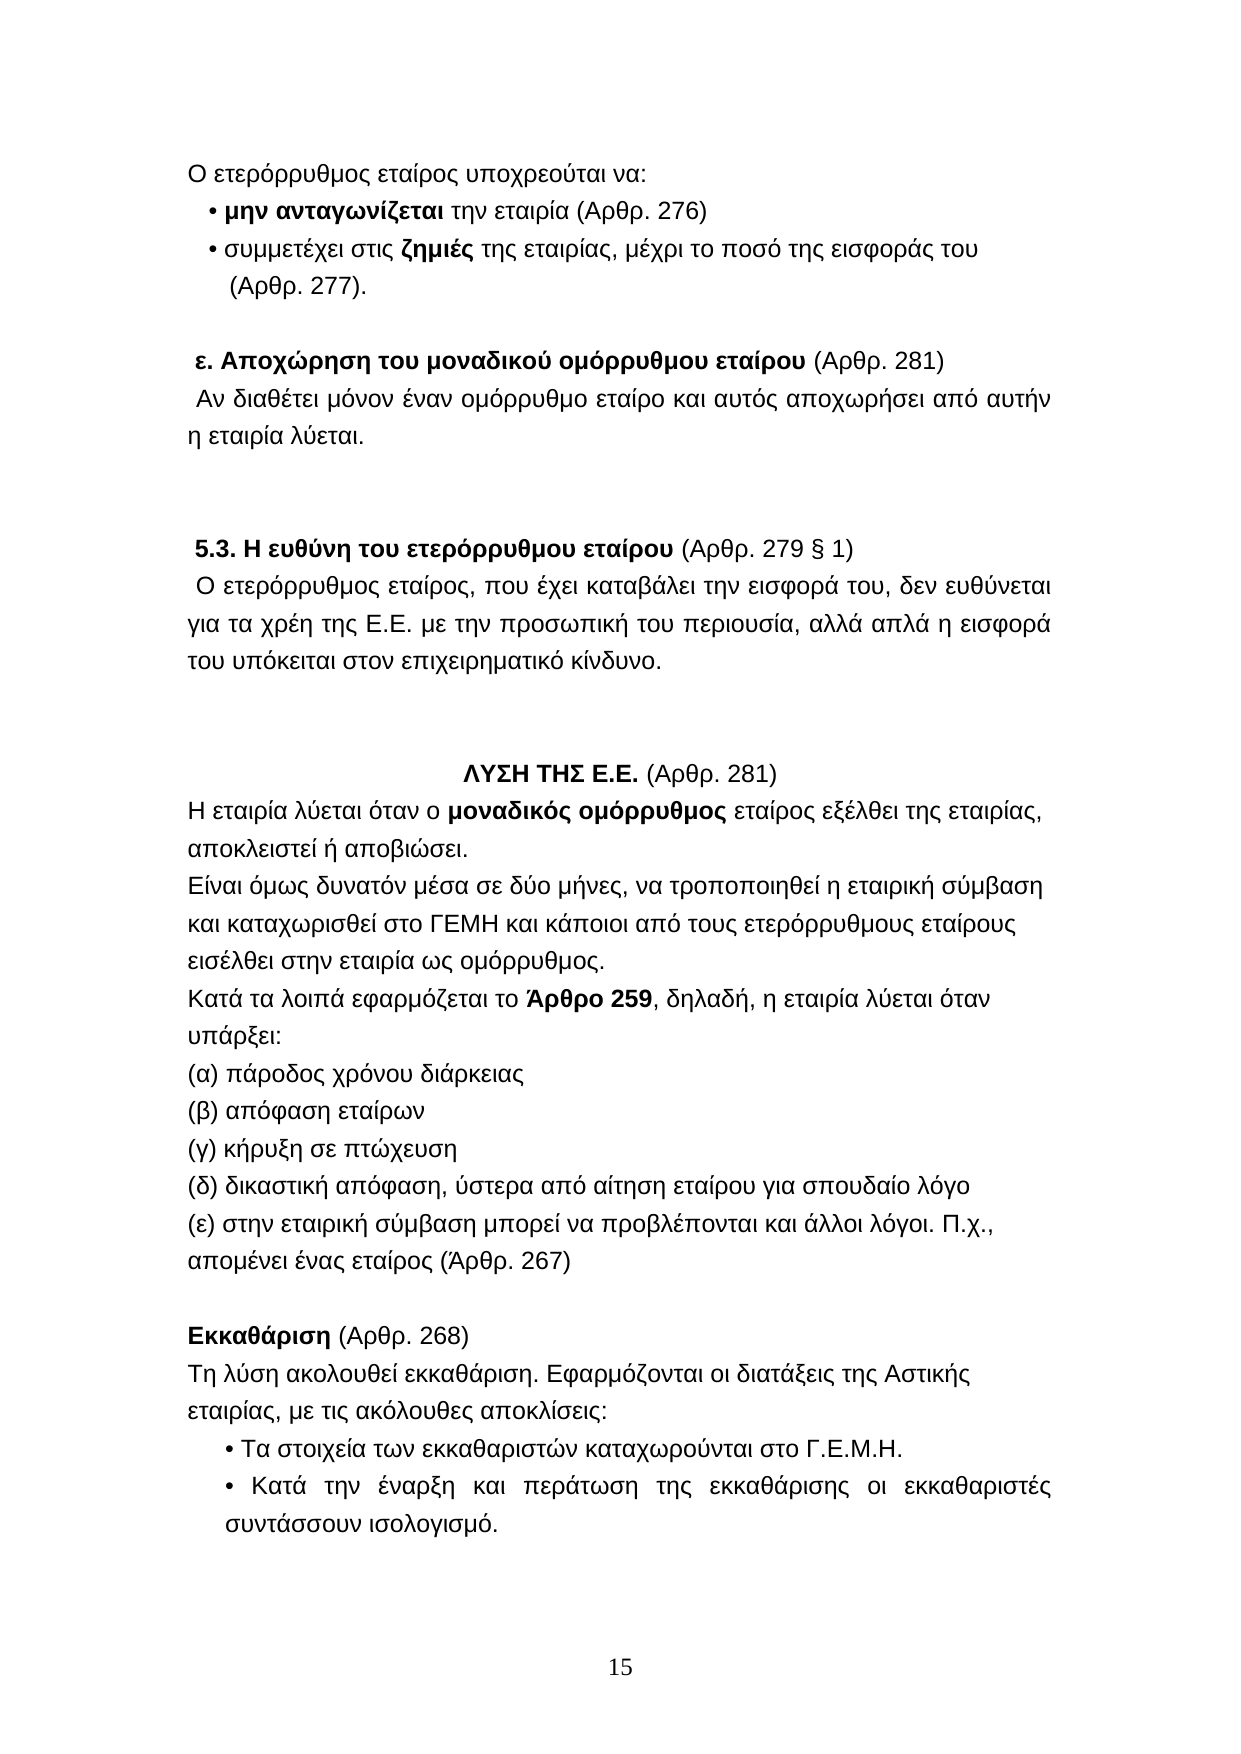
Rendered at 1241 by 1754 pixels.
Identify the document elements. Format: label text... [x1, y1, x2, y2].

text Ο ετερόρρυθμος εταίρος υποχρεούται να: [187, 150, 1053, 187]
text • Τα στοιχεία των εκκαθαριστών καταχωρούνται στο Γ.Ε.Μ.Η. [225, 1425, 1053, 1462]
text ΛΥΣΗ ΤΗΣ Ε.Ε. (Αρθρ. 281) [187, 750, 1053, 787]
text Αν διαθέτει μόνον έναν ομόρρυθμο εταίρο και αυτός αποχωρήσει από αυτήν η εταιρία λύεται. [187, 375, 1053, 450]
text • μην ανταγωνίζεται την εταιρία (Αρθρ. 276) [187, 187, 1053, 225]
text Εκκαθάριση (Αρθρ. 268) Τη λύση ακολουθεί εκκαθάριση. Εφαρμόζονται οι διατάξεις της Αστικής εταιρίας, με τις ακόλουθες αποκλίσεις: [187, 1312, 1053, 1425]
text Κατά τα λοιπά εφαρμόζεται το Άρθρο 259, δηλαδή, η εταιρία λύεται όταν υπάρξει: (α) πάροδος χρόνου διάρκειας (β) απόφαση εταίρων (γ) κήρυξη σε πτώχευση (δ) δικαστική απόφαση, ύστερα από αίτηση εταίρου για σπουδαίο λόγο (ε) στην εταιρική σύμβαση μπορεί να προβλέπονται και άλλοι λόγοι. Π.χ., απομένει ένας εταίρος (Άρθρ. 267) [187, 975, 1053, 1275]
text 5.3. Η ευθύνη του ετερόρρυθμου εταίρου (Αρθρ. 279 § 1) [187, 525, 1053, 562]
text (Αρθρ. 277). [187, 262, 1053, 300]
text Είναι όμως δυνατόν μέσα σε δύο μήνες, να τροποποιηθεί η εταιρική σύμβαση και καταχωρισθεί στο ΓΕΜΗ και κάποιοι από τους ετερόρρυθμους εταίρους εισέλθει στην εταιρία ως ομόρρυθμος. [187, 862, 1053, 975]
text ε. Αποχώρηση του μοναδικού ομόρρυθμου εταίρου (Αρθρ. 281) [187, 337, 1053, 375]
text • συμμετέχει στις ζημιές της εταιρίας, μέχρι το ποσό της εισφοράς του [187, 225, 1053, 262]
text Η εταιρία λύεται όταν ο μοναδικός ομόρρυθμος εταίρος εξέλθει της εταιρίας, αποκλειστεί ή αποβιώσει. [187, 787, 1053, 862]
text • Κατά την έναρξη και περάτωση της εκκαθάρισης οι εκκαθαριστές συντάσσουν ισολογισμό. [225, 1462, 1053, 1537]
text Ο ετερόρρυθμος εταίρος, που έχει καταβάλει την εισφορά του, δεν ευθύνεται για τα χρέη της Ε.Ε. με την προσωπική του περιουσία, αλλά απλά η εισφορά του υπόκειται στον επιχειρηματικό κίνδυνο. [187, 562, 1053, 675]
